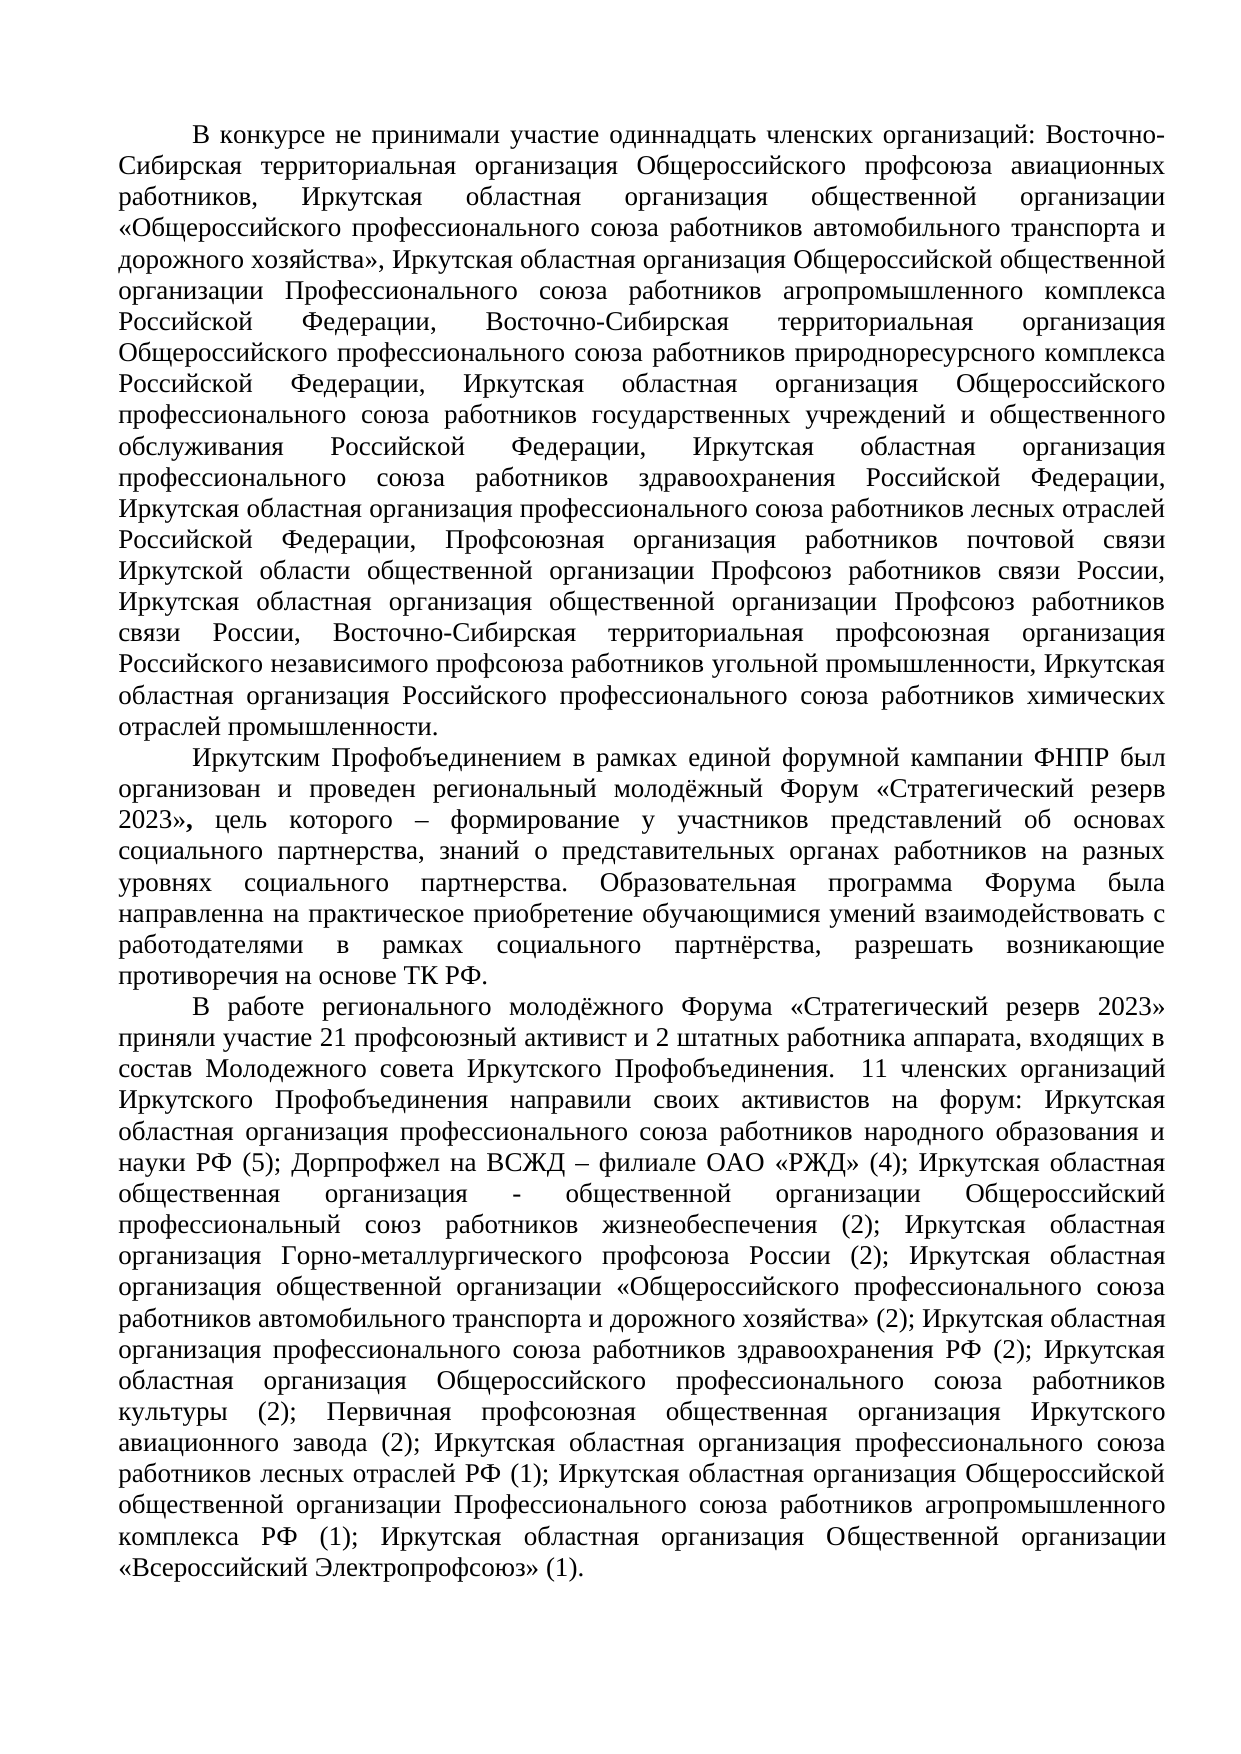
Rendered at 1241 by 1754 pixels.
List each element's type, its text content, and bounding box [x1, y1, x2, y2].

text В работе регионального молодёжного Форума «Стратегический резерв 2023» приняли участие 21 профсоюзный активист и 2 штатных работника аппарата, входящих в состав Молодежного совета Иркутского Профобъединения. 11 членских организаций Иркутского Профобъединения направили своих активистов на форум: Иркутская областная организация профессионального союза работников народного образования и науки РФ (5); Дорпрофжел на ВСЖД – филиале ОАО «РЖД» (4); Иркутская областная общественная организация - общественной организации Общероссийский профессиональный союз работников жизнеобеспечения (2); Иркутская областная организация Горно-металлургического профсоюза России (2); Иркутская областная организация общественной организации «Общероссийского профессионального союза работников автомобильного транспорта и дорожного хозяйства» (2); Иркутская областная организация профессионального союза работников здравоохранения РФ (2); Иркутская областная организация Общероссийского профессионального союза работников культуры (2); Первичная профсоюзная общественная организация Иркутского авиационного завода (2); Иркутская областная организация профессионального союза работников лесных отраслей РФ (1); Иркутская областная организация Общероссийской общественной организации Профессионального союза работников агропромышленного комплекса РФ (1); Иркутская областная организация Общественной организации «Всероссийский Электропрофсоюз» (1). [118, 990, 1167, 1582]
text Иркутским Профобъединением в рамках единой форумной кампании ФНПР был организован и проведен региональный молодёжный Форум «Стратегический резерв 2023», цель которого – формирование у участников представлений об основах социального партнерства, знаний о представительных органах работников на разных уровнях социального партнерства. Образовательная программа Форума была направленна на практическое приобретение обучающимися умений взаимодействовать с работодателями в рамках социального партнёрства, разрешать возникающие противоречия на основе ТК РФ. [118, 741, 1167, 990]
text В конкурсе не принимали участие одиннадцать членских организаций: Восточно-Сибирская территориальная организация Общероссийского профсоюза авиационных работников, Иркутская областная организация общественной организации «Общероссийского профессионального союза работников автомобильного транспорта и дорожного хозяйства», Иркутская областная организация Общероссийской общественной организации Профессионального союза работников агропромышленного комплекса Российской Федерации, Восточно-Сибирская территориальная организация Общероссийского профессионального союза работников природноресурсного комплекса Российской Федерации, Иркутская областная организация Общероссийского профессионального союза работников государственных учреждений и общественного обслуживания Российской Федерации, Иркутская областная организация профессионального союза работников здравоохранения Российской Федерации, Иркутская областная организация профессионального союза работников лесных отраслей Российской Федерации, Профсоюзная организация работников почтовой связи Иркутской области общественной организации Профсоюз работников связи России, Иркутская областная организация общественной организации Профсоюз работников связи России, Восточно-Сибирская территориальная профсоюзная организация Российского независимого профсоюза работников угольной промышленности, Иркутская областная организация Российского профессионального союза работников химических отраслей промышленности. [118, 118, 1167, 741]
